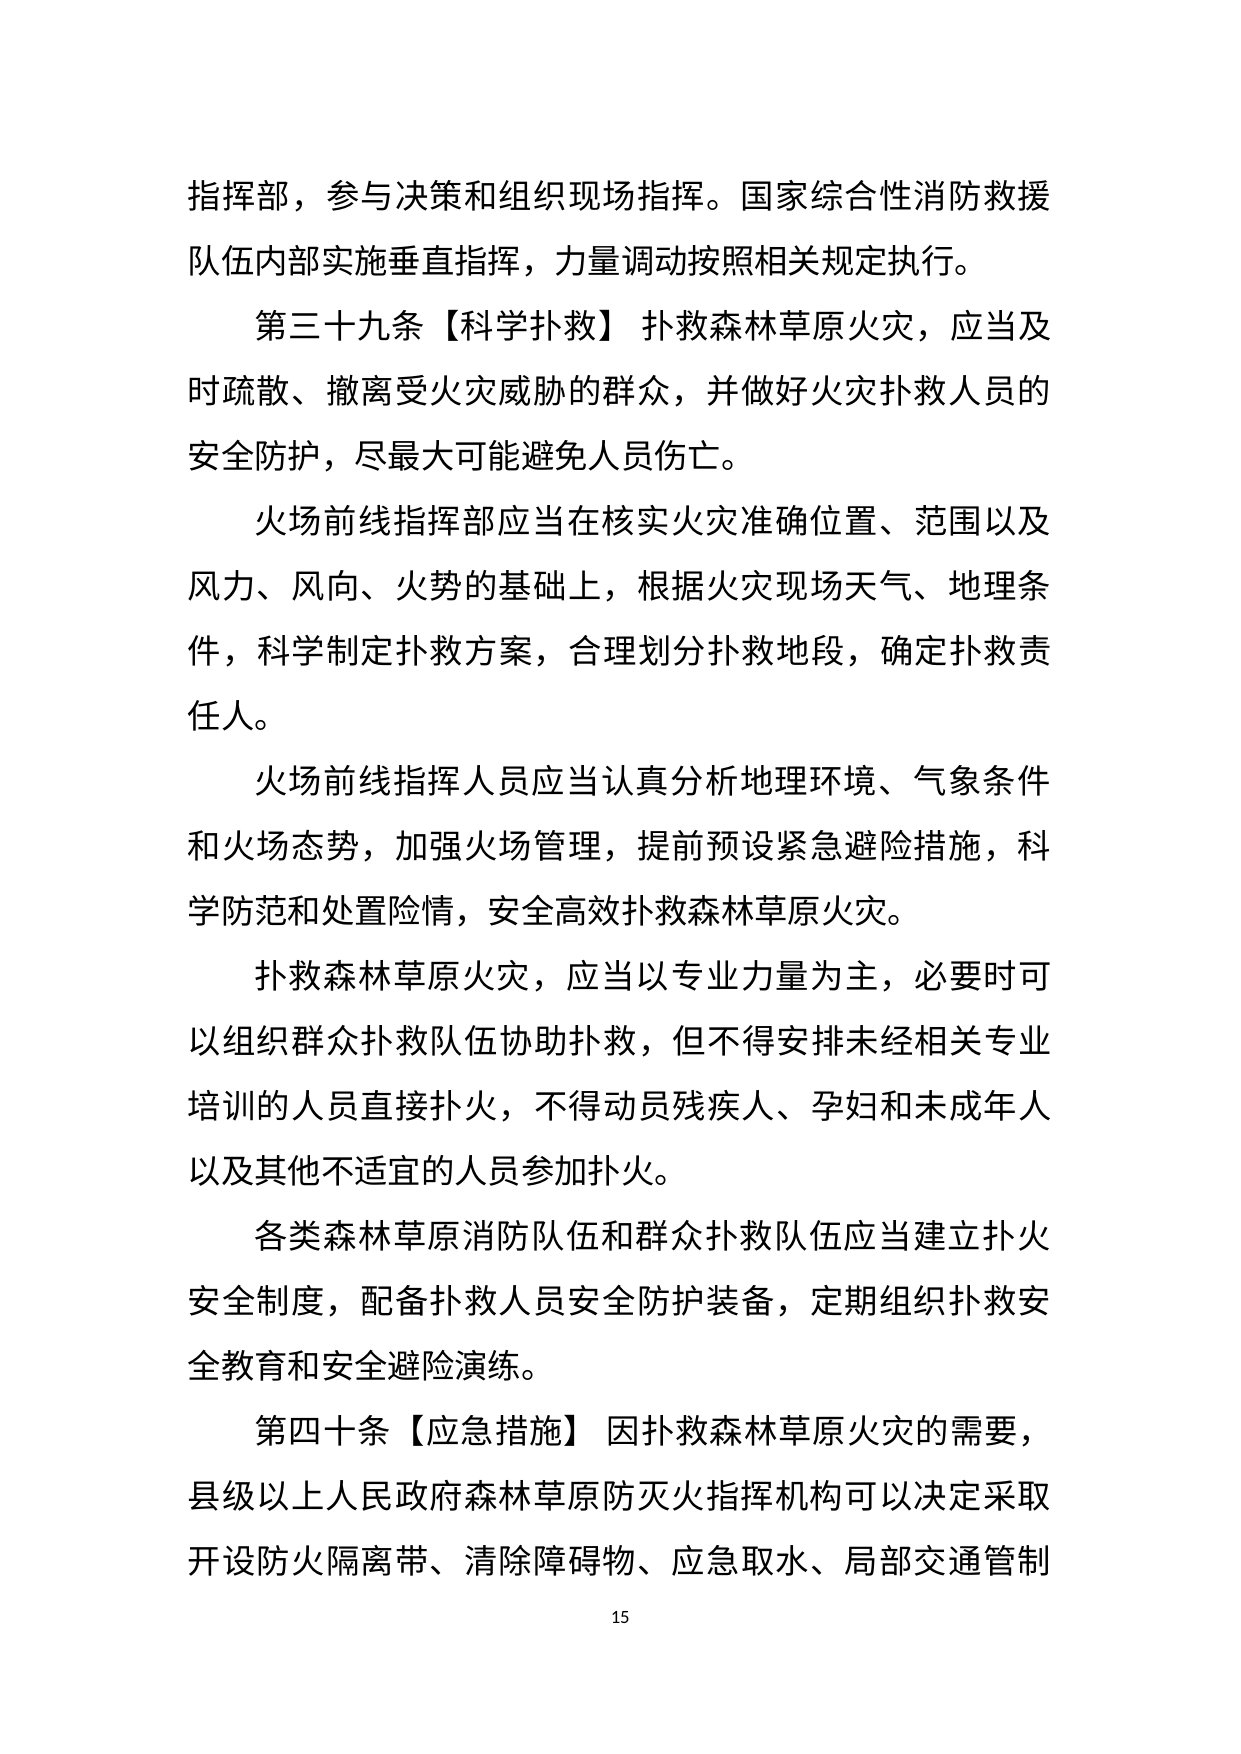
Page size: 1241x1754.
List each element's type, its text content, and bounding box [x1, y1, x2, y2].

text 火场前线指挥人员应当认真分析地理环境、气象条件和火场态势，加强火场管理，提前预设紧急避险措施，科学防范和处置险情，安全高效扑救森林草原火灾。 [187, 747, 1053, 942]
text 火场前线指挥部应当在核实火灾准确位置、范围以及风力、风向、火势的基础上，根据火灾现场天气、地理条件，科学制定扑救方案，合理划分扑救地段，确定扑救责任人。 [187, 487, 1053, 747]
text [187, 162, 1053, 292]
text 各类森林草原消防队伍和群众扑救队伍应当建立扑火安全制度，配备扑救人员安全防护装备，定期组织扑救安全教育和安全避险演练。 [187, 1202, 1053, 1397]
text 第三十九条【科学扑救】 扑救森林草原火灾，应当及时疏散、撤离受火灾威胁的群众，并做好火灾扑救人员的安全防护，尽最大可能避免人员伤亡。 [187, 292, 1053, 487]
text 扑救森林草原火灾，应当以专业力量为主，必要时可以组织群众扑救队伍协助扑救，但不得安排未经相关专业培训的人员直接扑火，不得动员残疾人、孕妇和未成年人以及其他不适宜的人员参加扑火。 [187, 942, 1053, 1202]
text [187, 1397, 1053, 1592]
